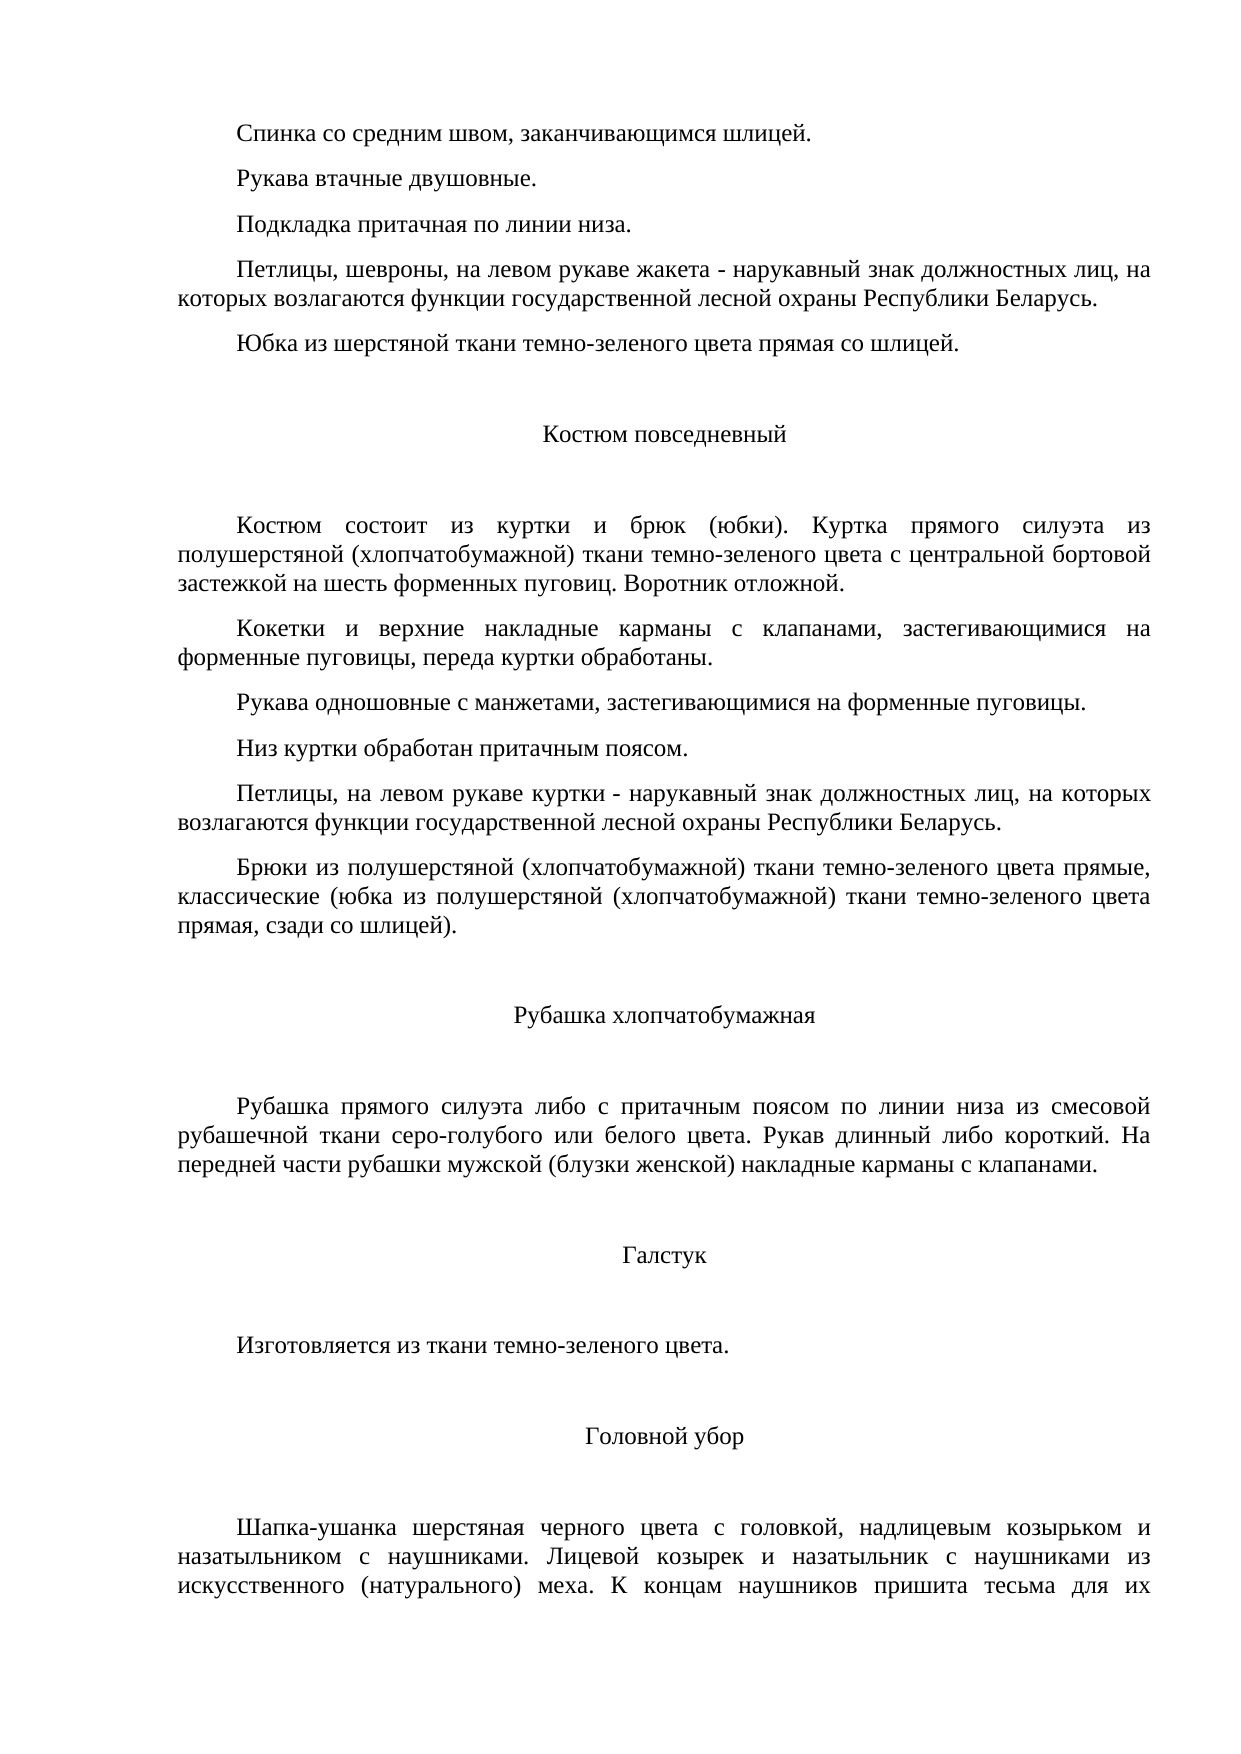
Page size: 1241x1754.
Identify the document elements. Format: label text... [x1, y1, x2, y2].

text Спинка со средним швом, заканчивающимся шлицей. [177, 118, 1152, 147]
text Костюм повседневный [177, 419, 1152, 448]
text Рубашка прямого силуэта либо с притачным поясом по линии низа из смесовой рубашечной ткани серо-голубого или белого цвета. Рукав длинный либо короткий. На передней части рубашки мужской (блузки женской) накладные карманы с клапанами. [177, 1091, 1152, 1178]
text Рубашка хлопчатобумажная [177, 1001, 1152, 1029]
text Подкладка притачная по линии низа. [177, 209, 1152, 238]
text Низ куртки обработан притачным поясом. [177, 733, 1152, 761]
text Юбка из шерстяной ткани темно-зеленого цвета прямая со шлицей. [177, 328, 1152, 357]
text Головной убор [177, 1421, 1152, 1450]
text Петлицы, шевроны, на левом рукаве жакета - нарукавный знак должностных лиц, на которых возлагаются функции государственной лесной охраны Республики Беларусь. [177, 254, 1152, 312]
text Галстук [177, 1240, 1152, 1268]
text Брюки из полушерстяной (хлопчатобумажной) ткани темно-зеленого цвета прямые, классические (юбка из полушерстяной (хлопчатобумажной) ткани темно-зеленого цвета прямая, сзади со шлицей). [177, 852, 1152, 938]
text Рукава втачные двушовные. [177, 163, 1152, 192]
text Рукава одношовные с манжетами, застегивающимися на форменные пуговицы. [177, 687, 1152, 716]
text Кокетки и верхние накладные карманы с клапанами, застегивающимися на форменные пуговицы, переда куртки обработаны. [177, 613, 1152, 671]
text Изготовляется из ткани темно-зеленого цвета. [177, 1331, 1152, 1359]
text Костюм состоит из куртки и брюк (юбки). Куртка прямого силуэта из полушерстяной (хлопчатобумажной) ткани темно-зеленого цвета с центральной бортовой застежкой на шесть форменных пуговиц. Воротник отложной. [177, 510, 1152, 596]
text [177, 1512, 1152, 1598]
text Петлицы, на левом рукаве куртки - нарукавный знак должностных лиц, на которых возлагаются функции государственной лесной охраны Республики Беларусь. [177, 778, 1152, 836]
